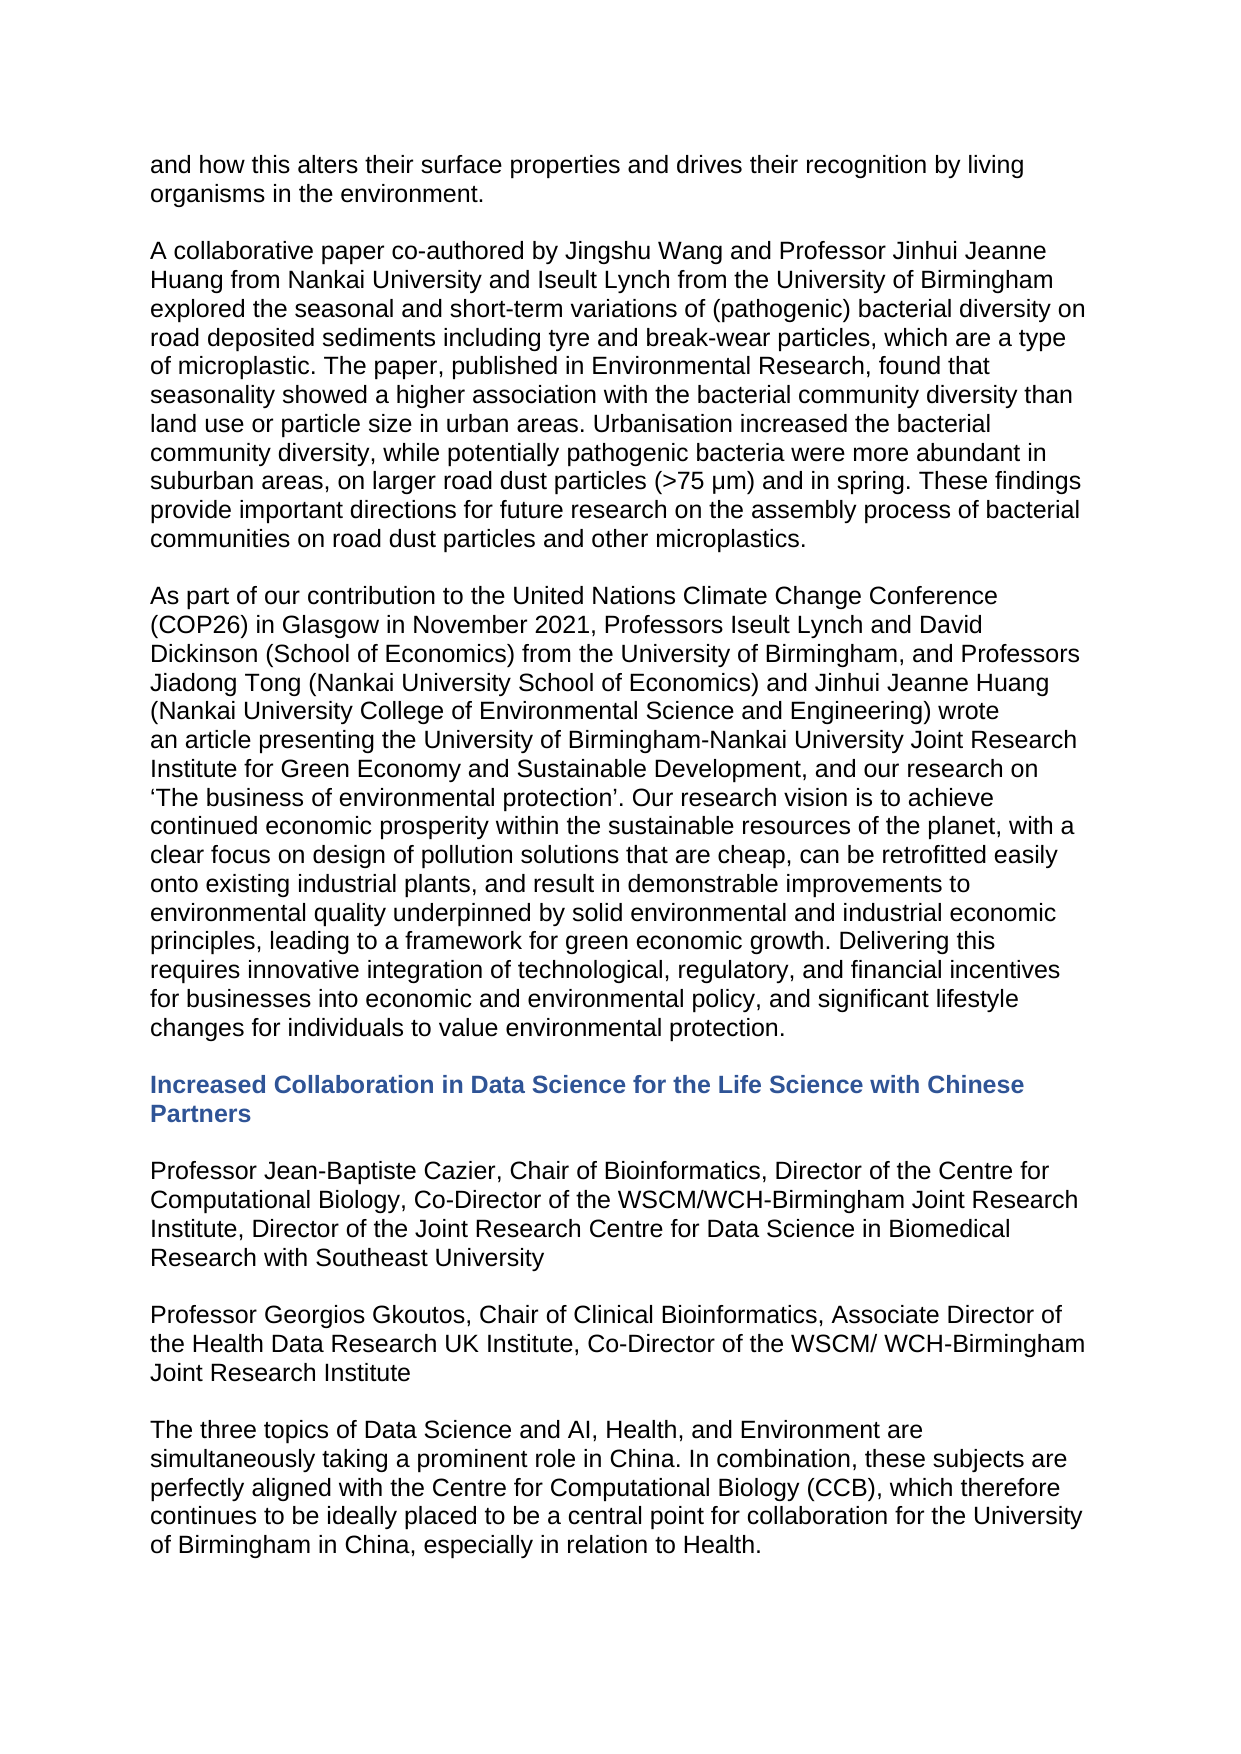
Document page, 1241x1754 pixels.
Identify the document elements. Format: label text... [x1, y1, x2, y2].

text A collaborative paper co-authored by Jingshu Wang and Professor Jinhui Jeanne Huang from Nankai University and Iseult Lynch from the University of Birmingham explored the seasonal and short-term variations of (pathogenic) bacterial diversity on road deposited sediments including tyre and break-wear particles, which are a type of microplastic. The paper, published in Environmental Research, found that seasonality showed a higher association with the bacterial community diversity than land use or particle size in urban areas. Urbanisation increased the bacterial community diversity, while potentially pathogenic bacteria were more abundant in suburban areas, on larger road dust particles (>75 μm) and in spring. These findings provide important directions for future research on the assembly process of bacterial communities on road dust particles and other microplastics. [150, 236, 1090, 552]
text Professor Georgios Gkoutos, Chair of Clinical Bioinformatics, Associate Director of the Health Data Research UK Institute, Co-Director of the WSCM/ WCH-Birmingham Joint Research Institute [150, 1300, 1090, 1386]
text The three topics of Data Science and AI, Health, and Environment are simultaneously taking a prominent role in China. In combination, these subjects are perfectly aligned with the Centre for Computational Biology (CCB), which therefore continues to be ideally placed to be a central point for collaboration for the University of Birmingham in China, especially in relation to Health. [150, 1415, 1090, 1559]
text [150, 150, 1090, 207]
text Professor Jean-Baptiste Cazier, Chair of Bioinformatics, Director of the Centre for Computational Biology, Co-Director of the WSCM/WCH-Birmingham Joint Research Institute, Director of the Joint Research Centre for Data Science in Biomedical Research with Southeast University [150, 1156, 1090, 1271]
text Increased Collaboration in Data Science for the Life Science with Chinese Partners [150, 1070, 1090, 1127]
text As part of our contribution to the United Nations Climate Change Conference (COP26) in Glasgow in November 2021, Professors Iseult Lynch and David Dickinson (School of Economics) from the University of Birmingham, and Professors Jiadong Tong (Nankai University School of Economics) and Jinhui Jeanne Huang (Nankai University College of Environmental Science and Engineering) wrote an article presenting the University of Birmingham-Nankai University Joint Research Institute for Green Economy and Sustainable Development, and our research on ‘The business of environmental protection’. Our research vision is to achieve continued economic prosperity within the sustainable resources of the planet, with a clear focus on design of pollution solutions that are cheap, can be retrofitted easily onto existing industrial plants, and result in demonstrable improvements to environmental quality underpinned by solid environmental and industrial economic principles, leading to a framework for green economic growth. Delivering this requires innovative integration of technological, regulatory, and financial incentives for businesses into economic and environmental policy, and significant lifestyle changes for individuals to value environmental protection. [150, 581, 1090, 1041]
